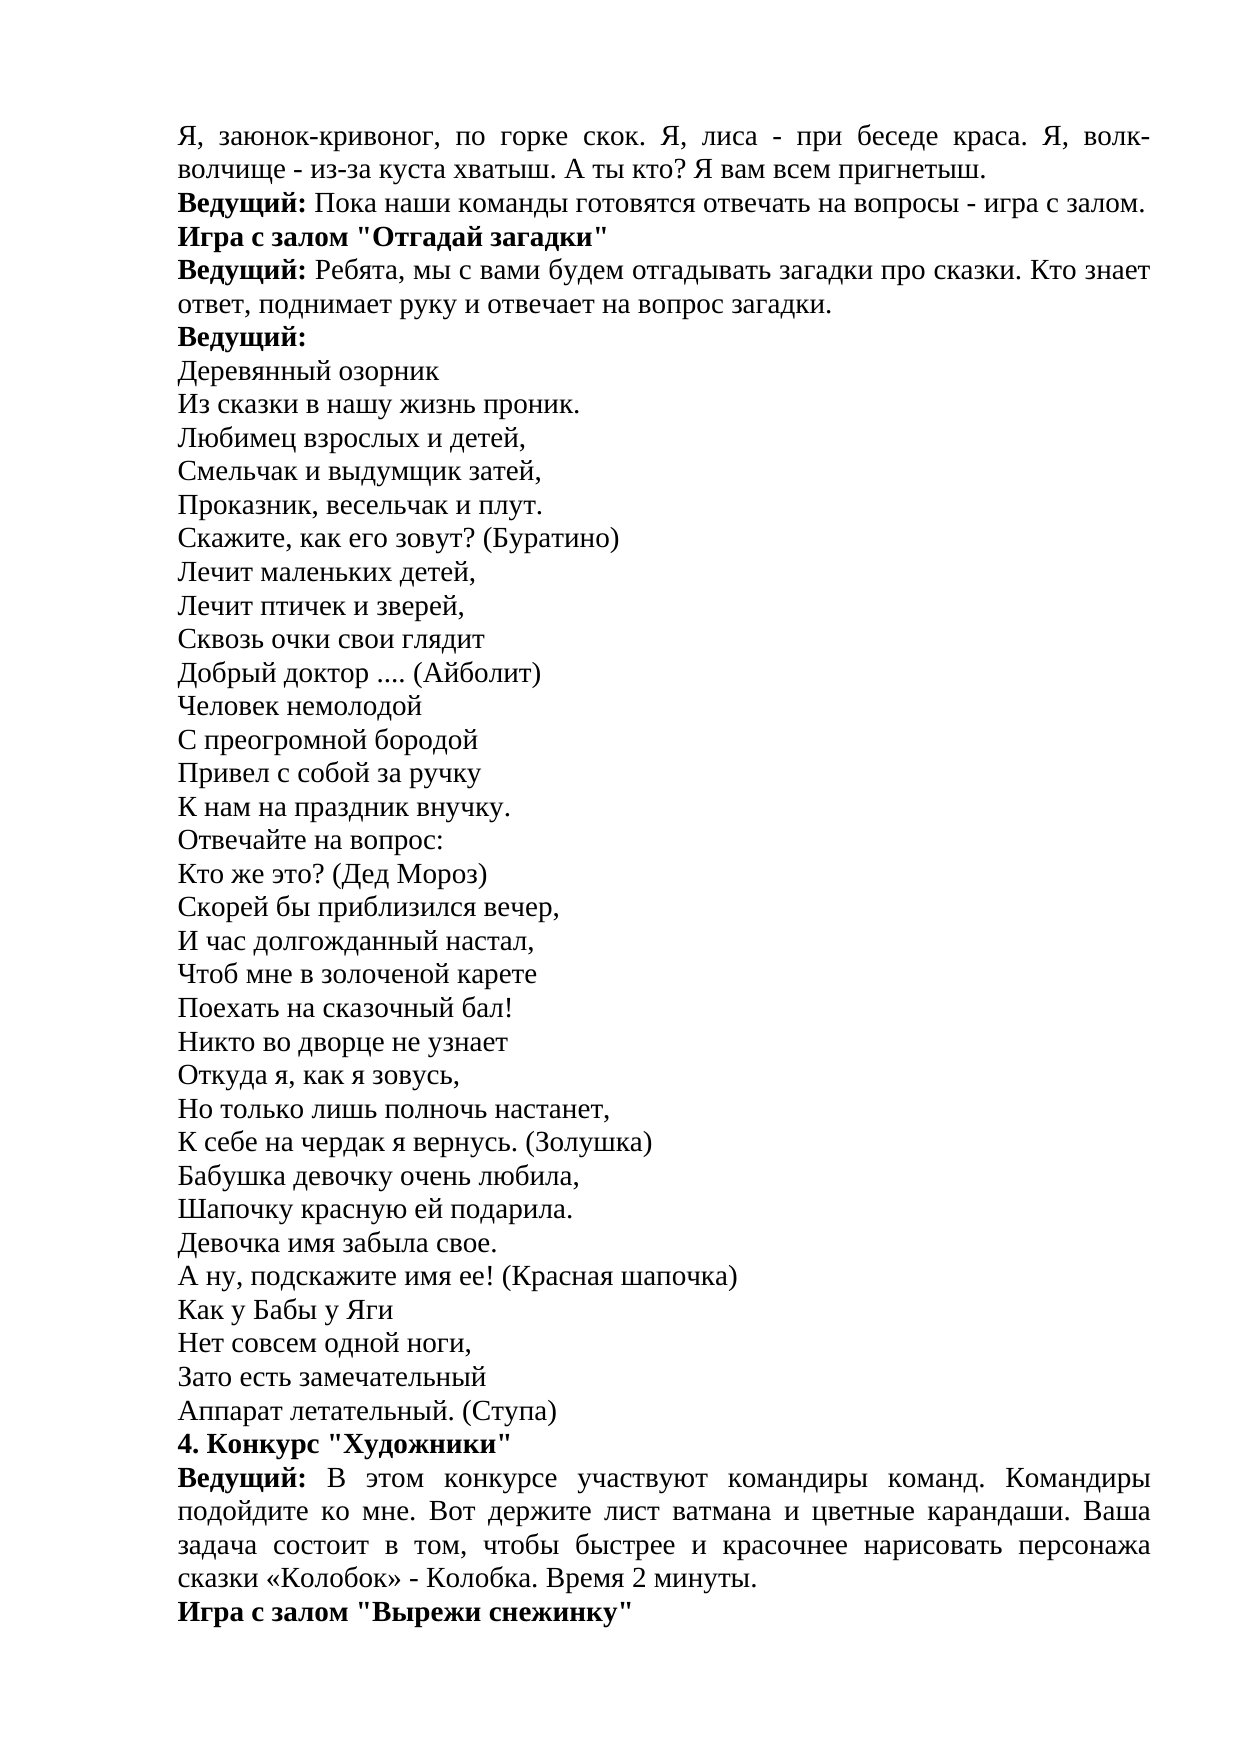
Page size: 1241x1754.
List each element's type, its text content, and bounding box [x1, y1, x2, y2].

text Игра с залом "Отгадай загадки" [177, 219, 1152, 252]
text Скорей бы приблизился вечер, И час долгожданный настал, Чтоб мне в золоченой карете Поехать на сказочный бал! Никто во дворце не узнает Откуда я, как я зовусь, Но только лишь полночь настанет, К себе на чердак я вернусь. (Золушка) [177, 889, 1152, 1158]
text Как у Бабы у Яги Нет совсем одной ноги, Зато есть замечательный Аппарат летательный. (Ступа) [177, 1292, 1152, 1426]
text Ведущий: В этом конкурсе участвуют командиры команд. Командиры подойдите ко мне. Вот держите лист ватмана и цветные карандаши. Ваша задача состоит в том, чтобы быстрее и красочнее нарисовать персонажа сказки «Колобок» - Колобка. Время 2 минуты. [177, 1460, 1152, 1594]
text Бабушка девочку очень любила, Шапочку красную ей подарила. Девочка имя забыла свое. А ну, подскажите имя ее! (Красная шапочка) [177, 1158, 1152, 1292]
text 4. Конкурс "Художники" [177, 1426, 1152, 1460]
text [177, 118, 1152, 185]
text Человек немолодой С преогромной бородой Привел с собой за ручку К нам на праздник внучку. Отвечайте на вопрос: Кто же это? (Дед Мороз) [177, 688, 1152, 889]
text Деревянный озорник Из сказки в нашу жизнь проник. Любимец взрослых и детей, Смельчак и выдумщик затей, Проказник, весельчак и плут. Скажите, как его зовут? (Буратино) [177, 353, 1152, 554]
text Игра с залом "Вырежи снежинку" [177, 1594, 1152, 1627]
text Ведущий: Пока наши команды готовятся отвечать на вопросы - игра с залом. [177, 185, 1152, 219]
text Ведущий: [177, 319, 1152, 353]
text Лечит маленьких детей, Лечит птичек и зверей, Сквозь очки свои глядит Добрый доктор .... (Айболит) [177, 554, 1152, 688]
text Ведущий: Ребята, мы с вами будем отгадывать загадки про сказки. Кто знает ответ, поднимает руку и отвечает на вопрос загадки. [177, 252, 1152, 319]
